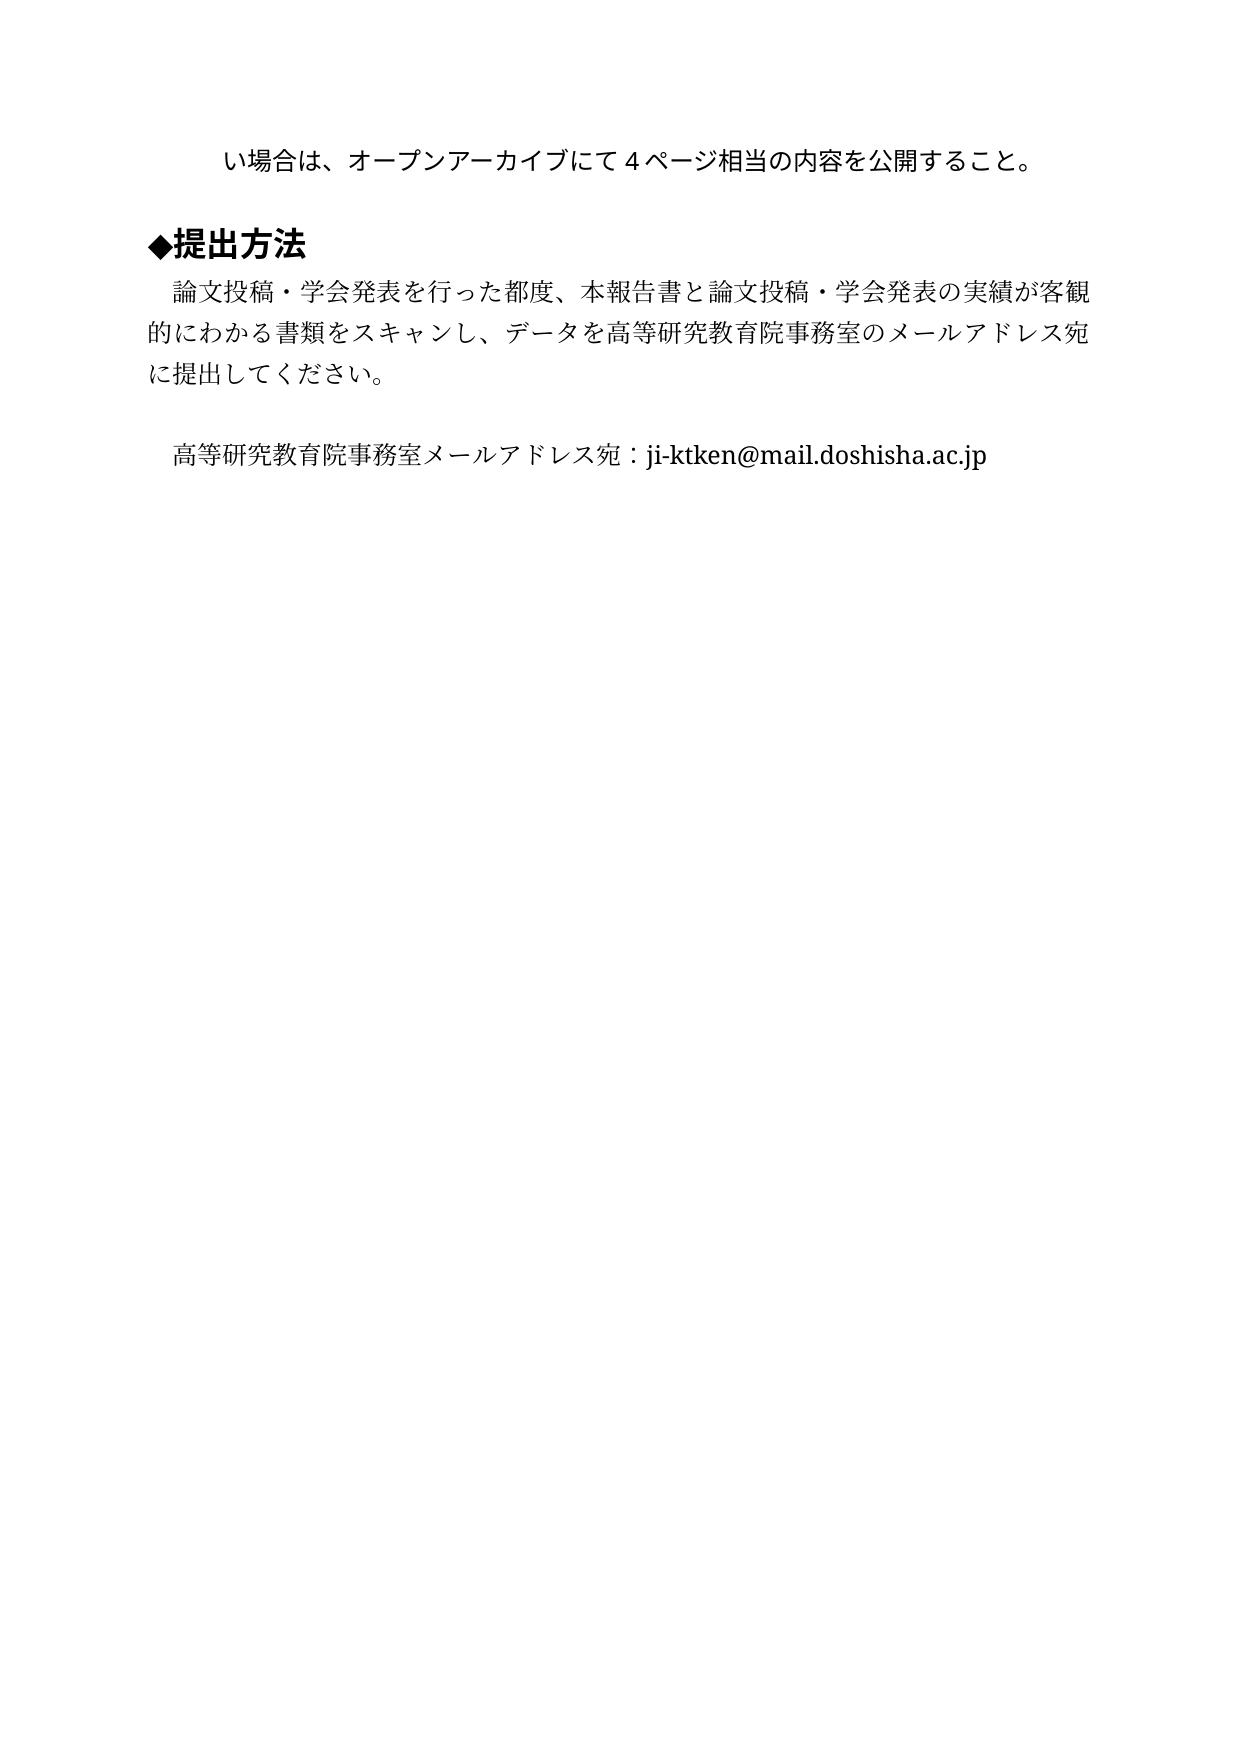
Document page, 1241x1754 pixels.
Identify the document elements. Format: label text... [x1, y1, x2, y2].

text い場合は、オープンアーカイブにて4ページ相当の内容を公開すること。 [148, 142, 1092, 178]
text 高等研究教育院事務室メールアドレス宛：ji-ktken@mail.doshisha.ac.jp [148, 435, 1092, 471]
text 論文投稿・学会発表を行った都度、本報告書と論文投稿・学会発表の実績が客観的にわかる書類をスキャンし、データを高等研究教育院事務室のメールアドレス宛に提出してください。 [148, 272, 1092, 391]
text ◆提出方法 [148, 212, 1092, 272]
